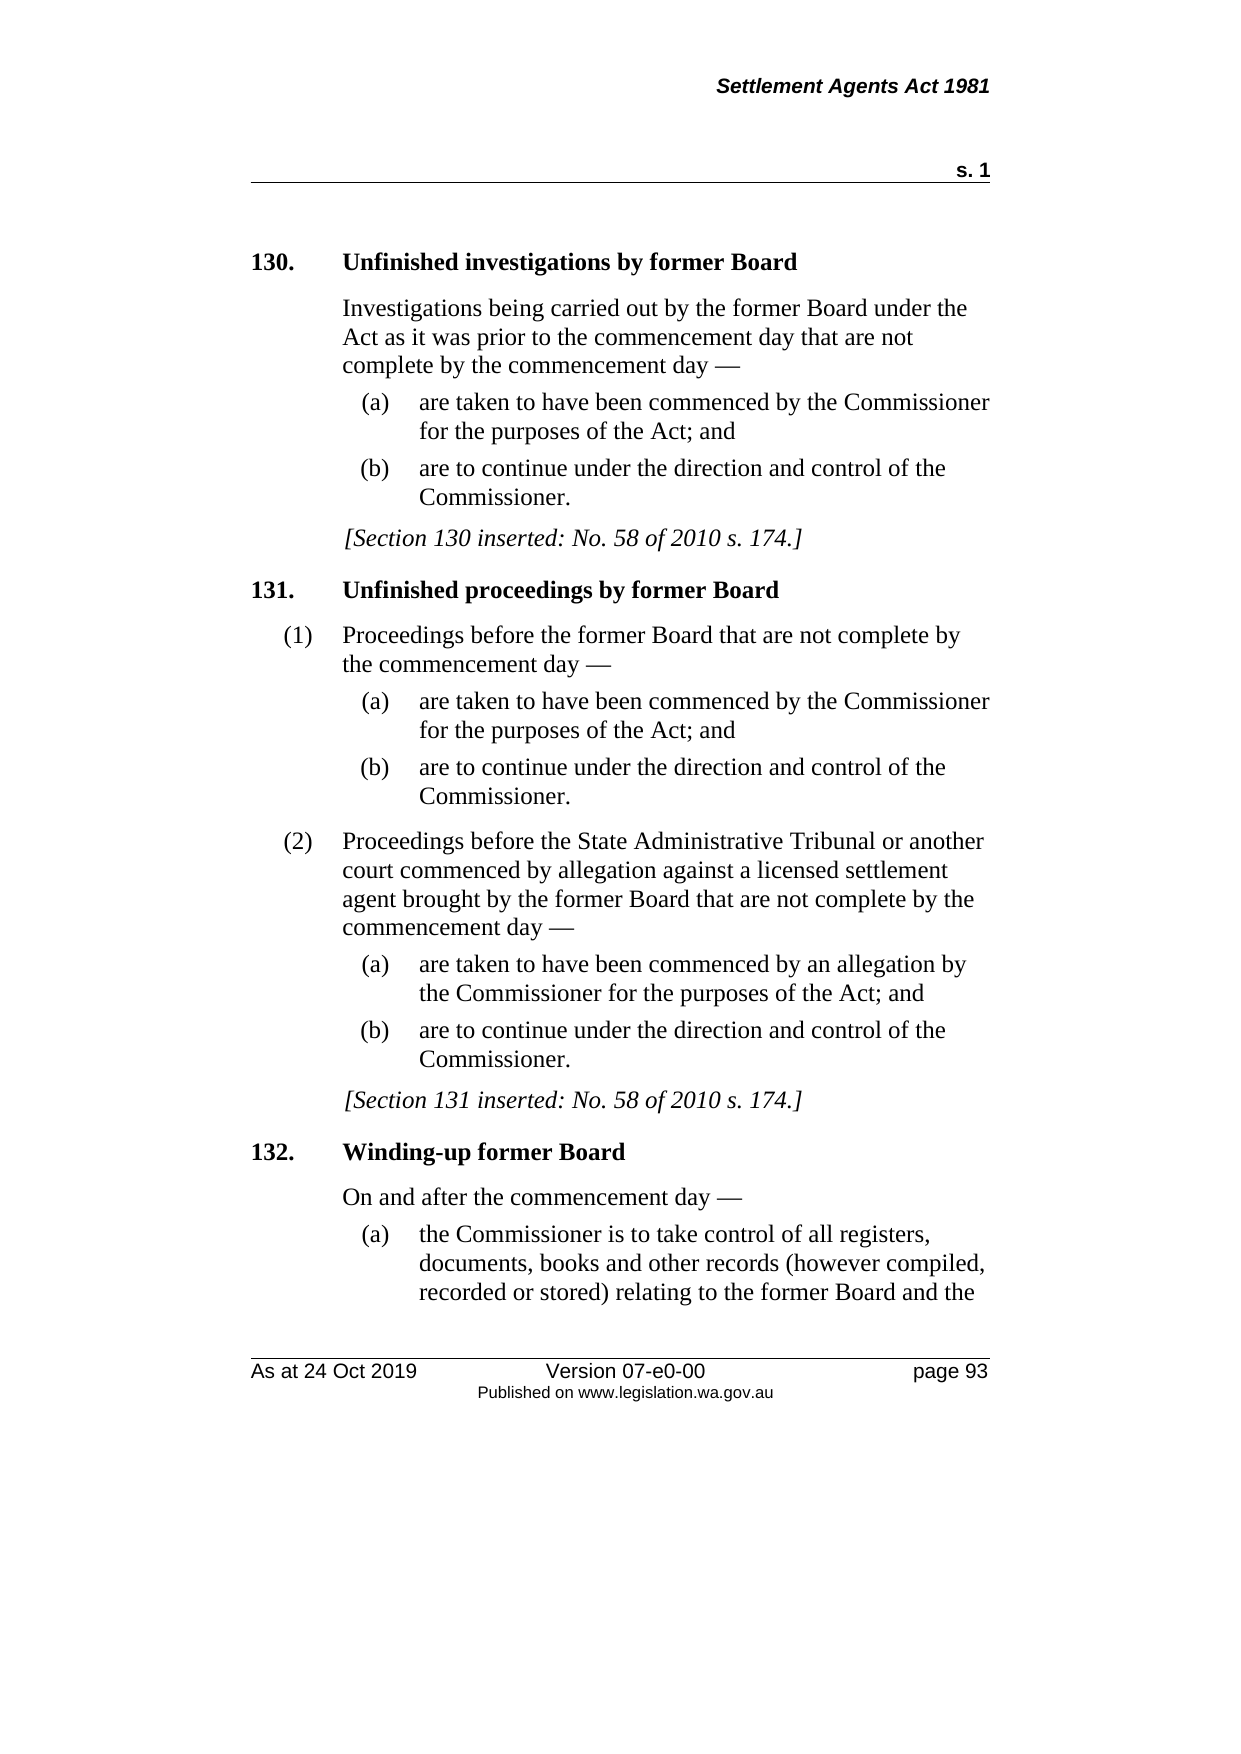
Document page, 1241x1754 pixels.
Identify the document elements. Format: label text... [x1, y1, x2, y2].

text (a) are taken to have been commenced by the Commissioner for the purposes of the Act; and [251, 387, 990, 445]
text On and after the commencement day — [251, 1182, 990, 1211]
text (b) are to continue under the direction and control of the Commissioner. [251, 752, 990, 809]
text (a) are taken to have been commenced by an allegation by the Commissioner for the purposes of the Act; and [251, 949, 990, 1007]
text (a) are taken to have been commenced by the Commissioner for the purposes of the Act; and [251, 686, 990, 744]
text [Section 130 inserted: No. 58 of 2010 s. 174.] [251, 523, 990, 552]
subtitle 130. Unfinished investigations by former Board [251, 247, 990, 276]
text (b) are to continue under the direction and control of the Commissioner. [251, 1015, 990, 1073]
text Investigations being carried out by the former Board under the Act as it was prior to the commencement day that are not complete by the commencement day — [251, 293, 990, 379]
text (2) Proceedings before the State Administrative Tribunal or another court commenced by allegation against a licensed settlement agent brought by the former Board that are not complete by the commencement day — [251, 826, 990, 941]
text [251, 1219, 990, 1306]
text (1) Proceedings before the former Board that are not complete by the commencement day — [251, 620, 990, 678]
text (b) are to continue under the direction and control of the Commissioner. [251, 453, 990, 511]
text [Section 131 inserted: No. 58 of 2010 s. 174.] [251, 1085, 990, 1114]
subtitle 131. Unfinished proceedings by former Board [251, 575, 990, 604]
subtitle 132. Winding-up former Board [251, 1137, 990, 1166]
